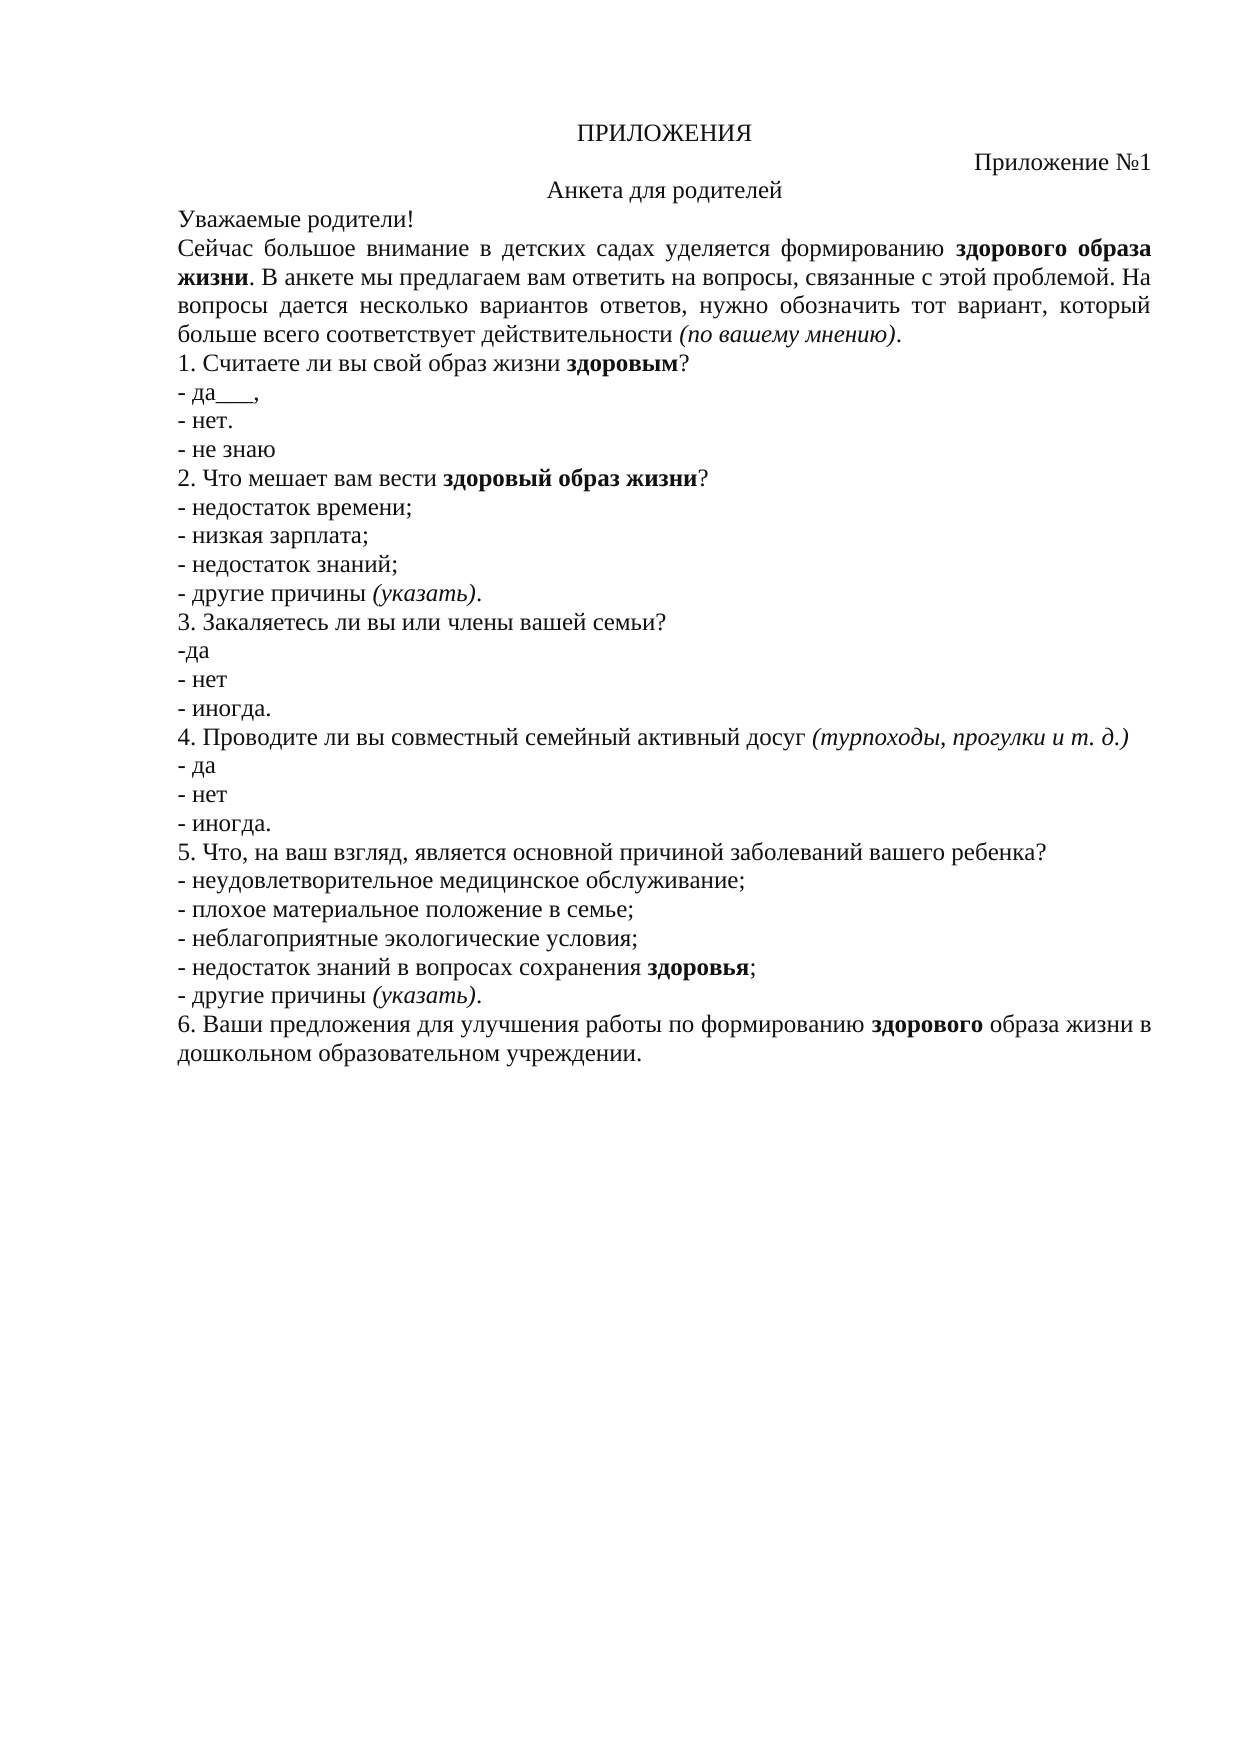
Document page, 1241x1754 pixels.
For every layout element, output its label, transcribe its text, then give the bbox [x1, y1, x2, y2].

text Приложение №1 [177, 147, 1152, 176]
text 4. Проводите ли вы совместный семейный активный досуг (турпоходы, прогулки и т. д.) [177, 722, 1152, 751]
text 5. Что, на ваш взгляд, является основной причиной заболеваний вашего ребенка? [177, 837, 1152, 866]
text - плохое материальное положение в семье; [177, 894, 1152, 923]
text - другие причины (указать). [177, 578, 1152, 607]
text - да___, [177, 377, 1152, 406]
text - нет [177, 664, 1152, 693]
text - не знаю [177, 434, 1152, 463]
text - неудовлетворительное медицинское обслуживание; [177, 866, 1152, 894]
text 1. Считаете ли вы свой образ жизни здоровым? [177, 348, 1152, 377]
text - недостаток времени; [177, 492, 1152, 521]
text 2. Что мешает вам вести здоровый образ жизни? [177, 463, 1152, 492]
text Уважаемые родители! [177, 204, 1152, 233]
text - иногда. [177, 693, 1152, 722]
text - другие причины (указать). [177, 981, 1152, 1009]
text Анкета для родителей [177, 176, 1152, 204]
text - недостаток знаний в вопросах сохранения здоровья; [177, 952, 1152, 981]
text - нет [177, 779, 1152, 808]
text - иногда. [177, 808, 1152, 837]
text - неблагоприятные экологические условия; [177, 923, 1152, 952]
text 3. Закаляетесь ли вы или члены вашей семьи? [177, 607, 1152, 636]
text -да [177, 636, 1152, 664]
text ПРИЛОЖЕНИЯ [177, 118, 1152, 147]
text - да [177, 751, 1152, 779]
text - нет. [177, 406, 1152, 434]
text - недостаток знаний; [177, 549, 1152, 578]
text 6. Ваши предложения для улучшения работы по формированию здорового образа жизни в дошкольном образовательном учреждении. [177, 1009, 1152, 1067]
text - низкая зарплата; [177, 521, 1152, 549]
text Сейчас большое внимание в детских садах уделяется формированию здорового образа жизни. В анкете мы предлагаем вам ответить на вопросы, связанные с этой проблемой. На вопросы дается несколько вариантов ответов, нужно обозначить тот вариант, который больше всего соответствует действительности (по вашему мнению). [177, 233, 1152, 348]
